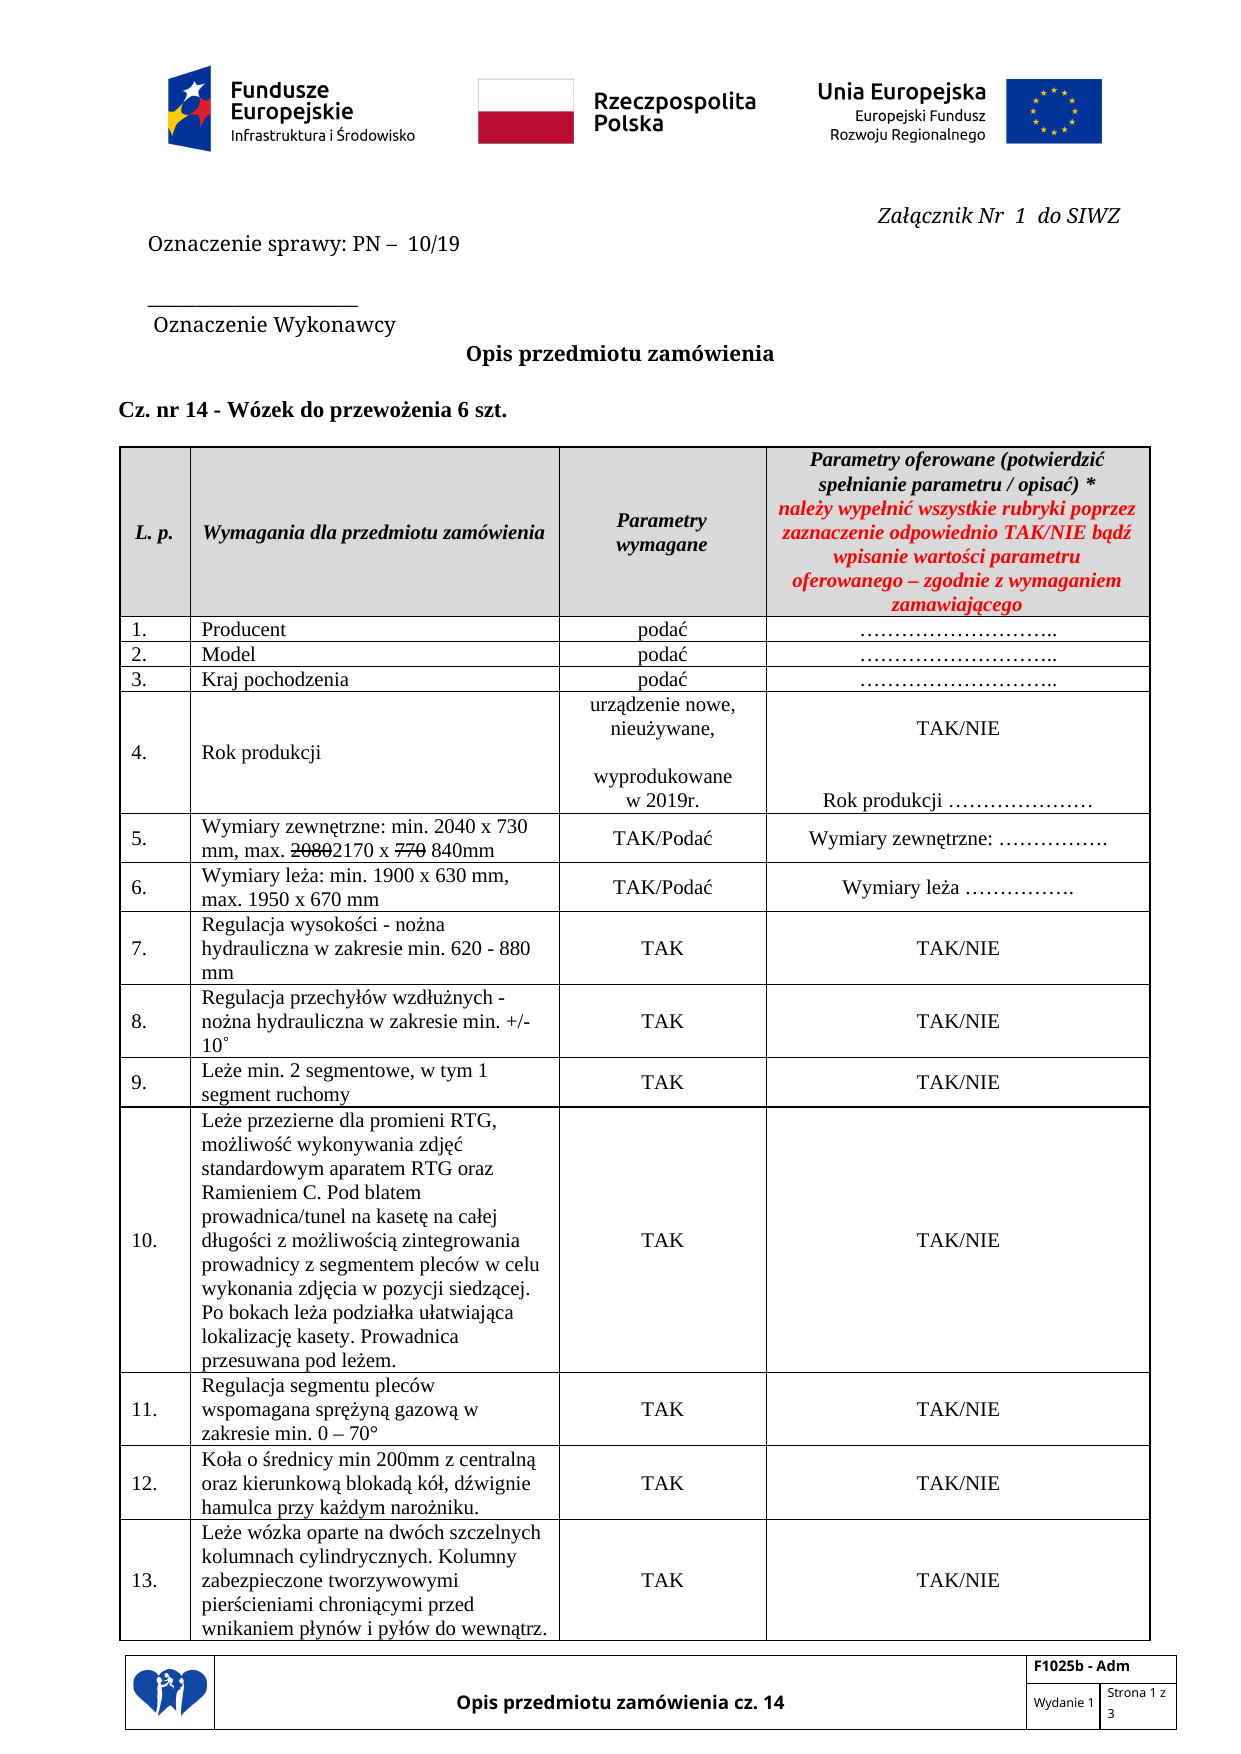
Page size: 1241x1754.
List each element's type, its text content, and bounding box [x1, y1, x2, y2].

table_cell TAK [560, 1520, 766, 1640]
table_cell [121, 912, 190, 984]
table_cell TAK/NIE [767, 985, 1149, 1057]
table_header Wymagania dla przedmiotu zamówienia [191, 448, 559, 616]
table_cell Regulacja wysokości - nożna hydrauliczna w zakresie min. 620 - 880 mm [191, 912, 559, 984]
table_cell podać [560, 617, 766, 641]
table_cell [121, 1058, 190, 1106]
table_cell TAK/Podać [560, 814, 766, 862]
table_cell Producent [191, 617, 559, 641]
table_cell [121, 985, 190, 1057]
table_cell TAK/NIE [767, 1520, 1149, 1640]
text Oznaczenie sprawy: PN – 10/19 [148, 229, 1122, 258]
table_cell TAK/NIE [767, 1373, 1149, 1445]
text Załącznik Nr 1 do SIWZ [148, 201, 1122, 229]
table_cell [121, 863, 190, 911]
table_cell Wymiary leża ……………. [767, 863, 1149, 911]
text Opis przedmiotu zamówienia [88, 339, 1152, 367]
table_cell Wymiary zewnętrzne: min. 2040 x 730 mm, max. 20802170 x 770 840mm [191, 814, 559, 862]
table_cell Wymiary leża: min. 1900 x 630 mm, max. 1950 x 670 mm [191, 863, 559, 911]
text ______________________ [148, 282, 1122, 310]
text Oznaczenie Wykonawcy [148, 310, 1122, 339]
table_cell ……………………….. [767, 667, 1149, 691]
table_cell [121, 1446, 190, 1519]
text Cz. nr 14 - Wózek do przewożenia 6 szt. [88, 396, 1152, 422]
table_cell TAK/NIE [767, 912, 1149, 984]
table_cell TAK/NIE [767, 1446, 1149, 1519]
table_cell TAK/NIE [767, 1058, 1149, 1106]
table_cell [121, 617, 190, 641]
table_cell Wymiary zewnętrzne: ……………. [767, 814, 1149, 862]
table_cell Rok produkcji [191, 692, 559, 812]
table_cell [121, 1520, 190, 1640]
table_cell ……………………….. [767, 642, 1149, 666]
picture [147, 44, 1123, 173]
table_cell podać [560, 667, 766, 691]
table_cell Koła o średnicy min 200mm z centralną oraz kierunkową blokadą kół, dźwignie hamulca przy każdym narożniku. [191, 1446, 559, 1519]
table_cell podać [560, 642, 766, 666]
table_cell ……………………….. [767, 617, 1149, 641]
table_cell Kraj pochodzenia [191, 667, 559, 691]
table_cell [121, 667, 190, 691]
table_cell TAK [560, 1446, 766, 1519]
table_cell TAK [560, 1108, 766, 1372]
table_header Parametry wymagane [560, 448, 766, 616]
table_cell TAK [560, 1373, 766, 1445]
table_cell [121, 692, 190, 812]
table_cell [121, 1108, 190, 1372]
table_cell Leże przezierne dla promieni RTG, możliwość wykonywania zdjęć standardowym aparatem RTG oraz Ramieniem C. Pod blatem prowadnica/tunel na kasetę na całej długości z możliwością zintegrowania prowadnicy z segmentem pleców w celu wykonania zdjęcia w pozycji siedzącej. Po bokach leża podziałka ułatwiająca lokalizację kasety. Prowadnica przesuwana pod leżem. [191, 1108, 559, 1372]
table_cell TAK [560, 912, 766, 984]
table_cell [121, 814, 190, 862]
table_header Parametry oferowane (potwierdzić spełnianie parametru / opisać) * należy wypełnić wszystkie rubryki poprzez zaznaczenie odpowiednio TAK/NIE bądź wpisanie wartości parametru oferowanego – zgodnie z wymaganiem zamawiającego [767, 448, 1149, 616]
table_cell Leże min. 2 segmentowe, w tym 1 segment ruchomy [191, 1058, 559, 1106]
table_cell [121, 642, 190, 666]
table_cell TAK [560, 985, 766, 1057]
table_cell TAK [560, 1058, 766, 1106]
table_cell Leże wózka oparte na dwóch szczelnych kolumnach cylindrycznych. Kolumny zabezpieczone tworzywowymi pierścieniami chroniącymi przed wnikaniem płynów i pyłów do wewnątrz. [191, 1520, 559, 1640]
table_cell [121, 1373, 190, 1445]
table_cell Regulacja przechyłów wzdłużnych - nożna hydrauliczna w zakresie min. +/- 10˚ [191, 985, 559, 1057]
table_cell TAK/Podać [560, 863, 766, 911]
table_cell urządzenie nowe, nieużywane, wyprodukowane w 2019r. [560, 692, 766, 812]
table_cell Regulacja segmentu pleców wspomagana sprężyną gazową w zakresie min. 0 – 70° [191, 1373, 559, 1445]
table_header L. p. [121, 448, 190, 616]
table_cell TAK/NIE Rok produkcji ………………… [767, 692, 1149, 812]
table_cell TAK/NIE [767, 1108, 1149, 1372]
table_cell Model [191, 642, 559, 666]
picture [133, 1669, 207, 1716]
